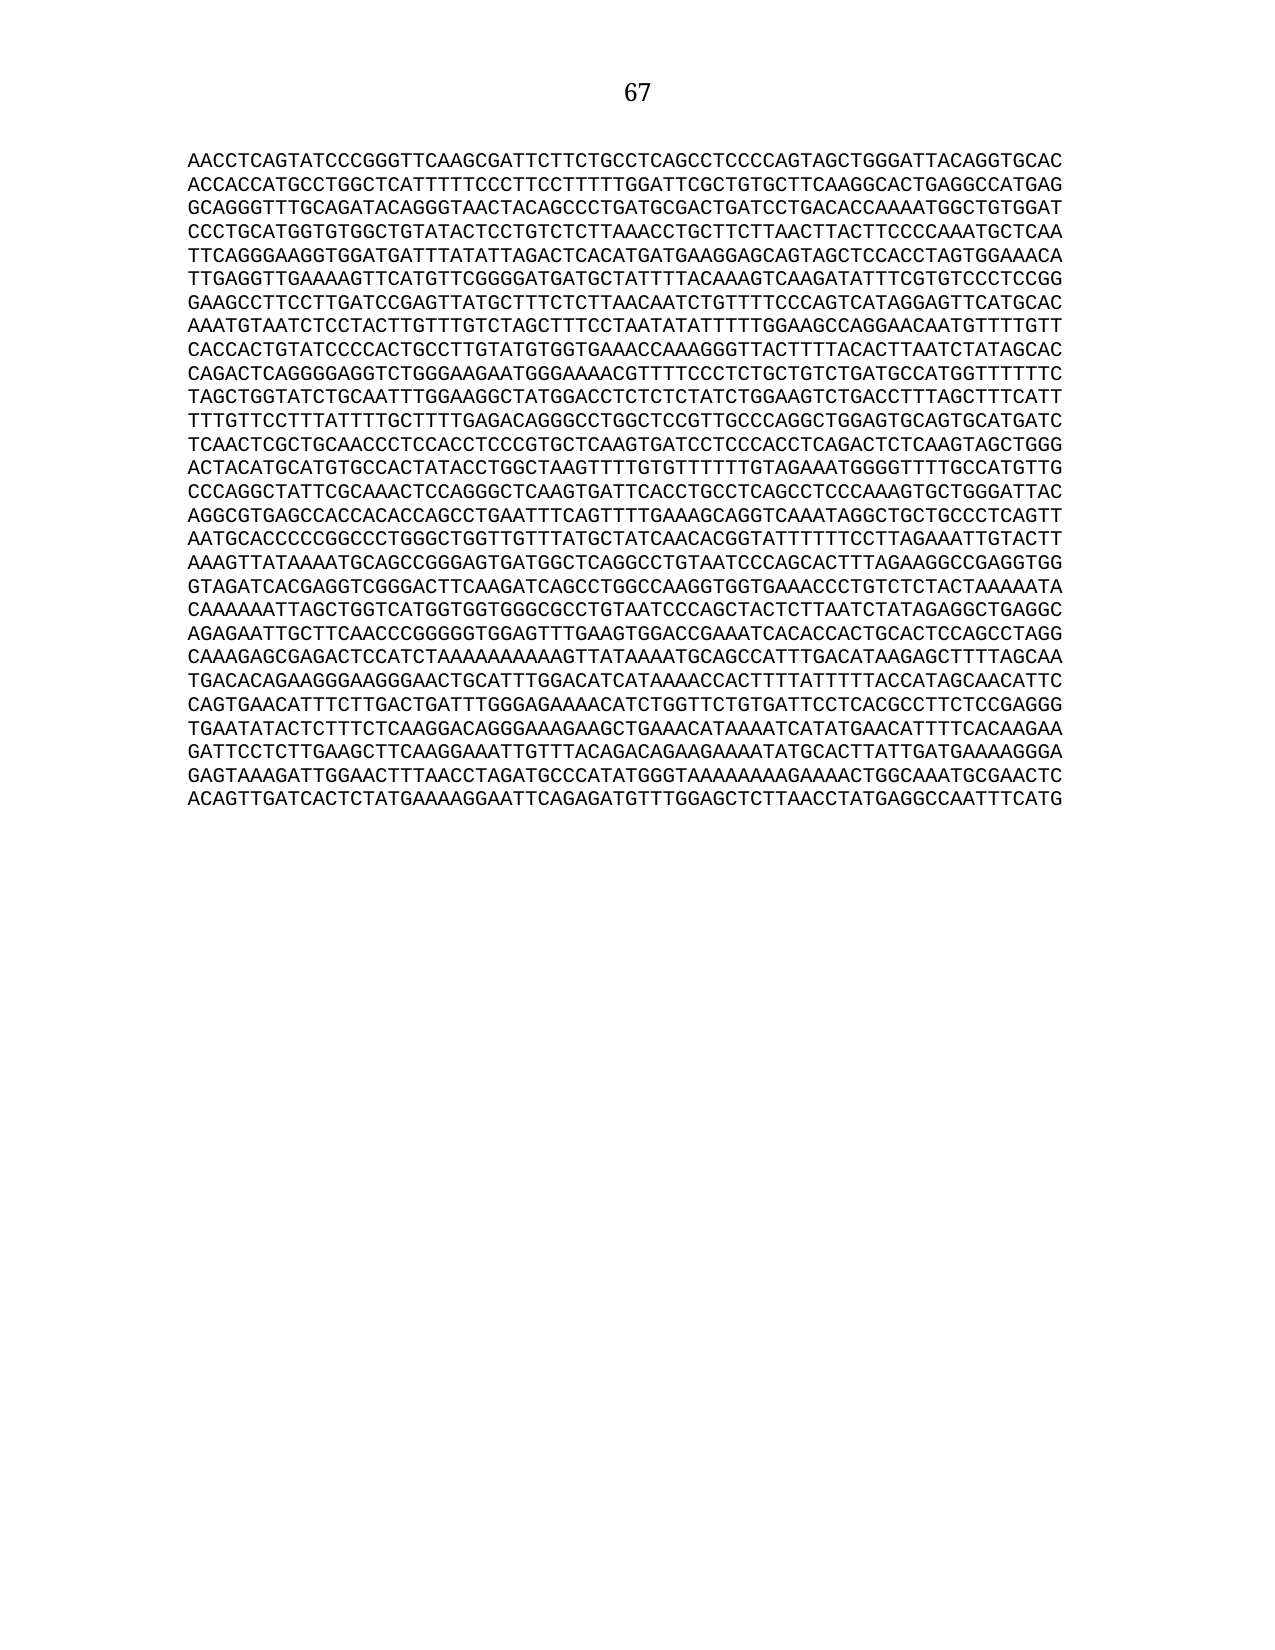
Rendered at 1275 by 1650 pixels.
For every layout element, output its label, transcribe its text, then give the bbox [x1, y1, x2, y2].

text AGAGAATTGCTTCAACCCGGGGGTGGAGTTTGAAGTGGACCGAAATCACACCACTGCACTCCAGCCTAGG [187, 623, 1087, 647]
text GCAGGGTTTGCAGATACAGGGTAACTACAGCCCTGATGCGACTGATCCTGACACCAAAATGGCTGTGGAT [187, 197, 1087, 221]
text CCCTGCATGGTGTGGCTGTATACTCCTGTCTCTTAAACCTGCTTCTTAACTTACTTCCCCAAATGCTCAA [187, 221, 1087, 244]
text ACAGTTGATCACTCTATGAAAAGGAATTCAGAGATGTTTGGAGCTCTTAACCTATGAGGCCAATTTCATG [187, 788, 1087, 812]
text TTTGTTCCTTTATTTTGCTTTTGAGACAGGGCCTGGCTCCGTTGCCCAGGCTGGAGTGCAGTGCATGATC [187, 410, 1087, 434]
text AACCTCAGTATCCCGGGTTCAAGCGATTCTTCTGCCTCAGCCTCCCCAGTAGCTGGGATTACAGGTGCAC [187, 150, 1087, 174]
text AGGCGTGAGCCACCACACCAGCCTGAATTTCAGTTTTGAAAGCAGGTCAAATAGGCTGCTGCCCTCAGTT [187, 505, 1087, 528]
text ACTACATGCATGTGCCACTATACCTGGCTAAGTTTTGTGTTTTTTGTAGAAATGGGGTTTTGCCATGTTG [187, 457, 1087, 481]
text ACCACCATGCCTGGCTCATTTTTCCCTTCCTTTTTGGATTCGCTGTGCTTCAAGGCACTGAGGCCATGAG [187, 174, 1087, 197]
text AAATGTAATCTCCTACTTGTTTGTCTAGCTTTCCTAATATATTTTTGGAAGCCAGGAACAATGTTTTGTT [187, 316, 1087, 339]
text GAGTAAAGATTGGAACTTTAACCTAGATGCCCATATGGGTAAAAAAAAGAAAACTGGCAAATGCGAACTC [187, 765, 1087, 788]
text CCCAGGCTATTCGCAAACTCCAGGGCTCAAGTGATTCACCTGCCTCAGCCTCCCAAAGTGCTGGGATTAC [187, 481, 1087, 505]
text TTCAGGGAAGGTGGATGATTTATATTAGACTCACATGATGAAGGAGCAGTAGCTCCACCTAGTGGAAACA [187, 244, 1087, 268]
text TGAATATACTCTTTCTCAAGGACAGGGAAAGAAGCTGAAACATAAAATCATATGAACATTTTCACAAGAA [187, 717, 1087, 741]
text GAAGCCTTCCTTGATCCGAGTTATGCTTTCTCTTAACAATCTGTTTTCCCAGTCATAGGAGTTCATGCAC [187, 292, 1087, 316]
text CAGACTCAGGGGAGGTCTGGGAAGAATGGGAAAACGTTTTCCCTCTGCTGTCTGATGCCATGGTTTTTTC [187, 363, 1087, 386]
text TAGCTGGTATCTGCAATTTGGAAGGCTATGGACCTCTCTCTATCTGGAAGTCTGACCTTTAGCTTTCATT [187, 386, 1087, 410]
text CACCACTGTATCCCCACTGCCTTGTATGTGGTGAAACCAAAGGGTTACTTTTACACTTAATCTATAGCAC [187, 339, 1087, 363]
text TGACACAGAAGGGAAGGGAACTGCATTTGGACATCATAAAACCACTTTTATTTTTACCATAGCAACATTC [187, 670, 1087, 694]
text AAAGTTATAAAATGCAGCCGGGAGTGATGGCTCAGGCCTGTAATCCCAGCACTTTAGAAGGCCGAGGTGG [187, 552, 1087, 576]
text TCAACTCGCTGCAACCCTCCACCTCCCGTGCTCAAGTGATCCTCCCACCTCAGACTCTCAAGTAGCTGGG [187, 434, 1087, 457]
text GATTCCTCTTGAAGCTTCAAGGAAATTGTTTACAGACAGAAGAAAATATGCACTTATTGATGAAAAGGGA [187, 741, 1087, 765]
text CAAAAAATTAGCTGGTCATGGTGGTGGGCGCCTGTAATCCCAGCTACTCTTAATCTATAGAGGCTGAGGC [187, 599, 1087, 623]
text CAGTGAACATTTCTTGACTGATTTGGGAGAAAACATCTGGTTCTGTGATTCCTCACGCCTTCTCCGAGGG [187, 694, 1087, 717]
text TTGAGGTTGAAAAGTTCATGTTCGGGGATGATGCTATTTTACAAAGTCAAGATATTTCGTGTCCCTCCGG [187, 268, 1087, 292]
text CAAAGAGCGAGACTCCATCTAAAAAAAAAAGTTATAAAATGCAGCCATTTGACATAAGAGCTTTTAGCAA [187, 647, 1087, 670]
text GTAGATCACGAGGTCGGGACTTCAAGATCAGCCTGGCCAAGGTGGTGAAACCCTGTCTCTACTAAAAATA [187, 576, 1087, 599]
text AATGCACCCCCGGCCCTGGGCTGGTTGTTTATGCTATCAACACGGTATTTTTTCCTTAGAAATTGTACTT [187, 528, 1087, 552]
